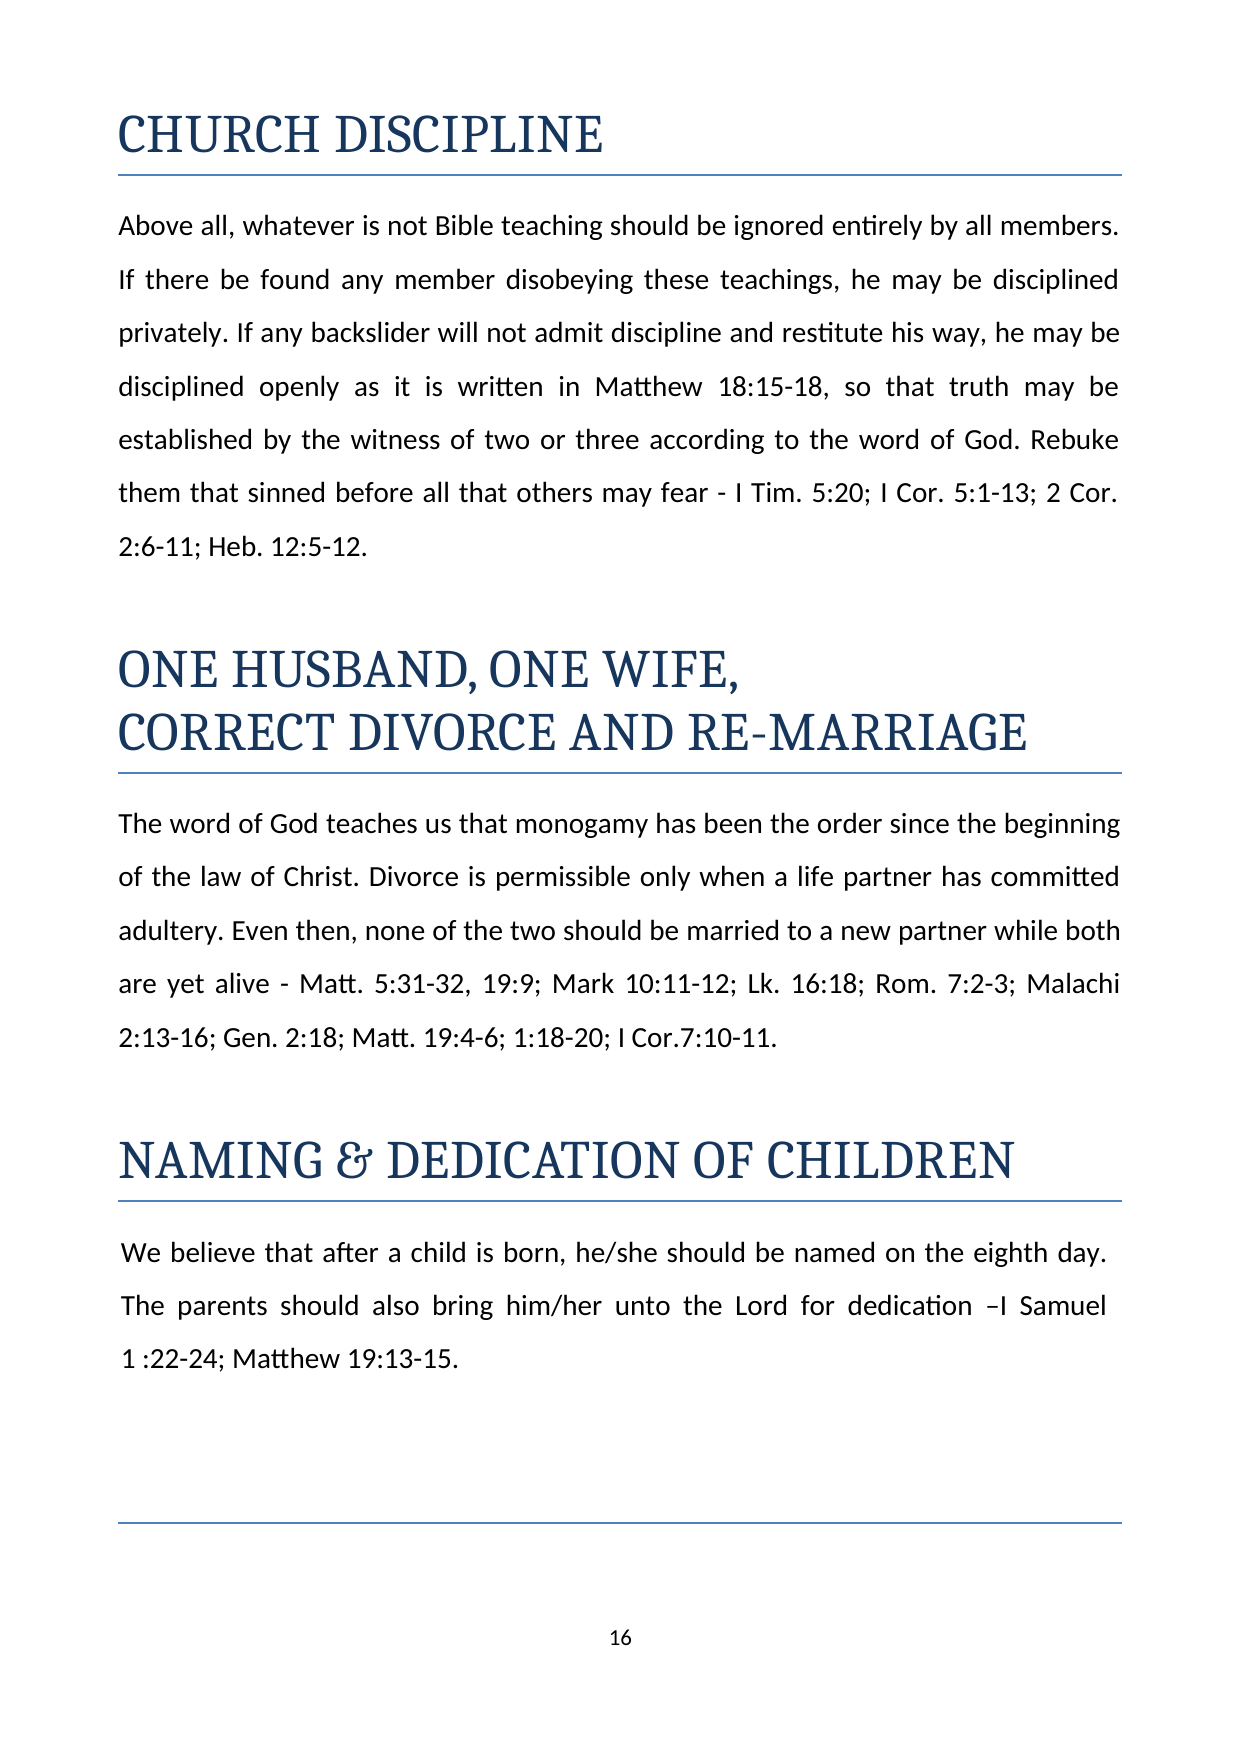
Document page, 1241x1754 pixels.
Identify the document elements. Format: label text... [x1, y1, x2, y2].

title CHURCH DISCIPLINE [118, 103, 1122, 174]
text The word of God teaches us that monogamy has been the order since the beginning of the law of Christ. Divorce is permissible only when a life partner has committed adultery. Even then, none of the two should be married to a new partner while both are yet alive - Matt. 5:31-32, 19:9; Mark 10:11-12; Lk. 16:18; Rom. 7:2-3; Malachi 2:13-16; Gen. 2:18; Matt. 19:4-6; 1:18-20; I Cor.7:10-11. [118, 805, 1122, 1054]
text Above all, whatever is not Bible teaching should be ignored entirely by all members. If there be found any member disobeying these teachings, he may be disciplined privately. If any backslider will not admit discipline and restitute his way, he may be disciplined openly as it is written in Matthew 18:15-18, so that truth may be established by the witness of two or three according to the word of God. Rebuke them that sinned before all that others may fear - I Tim. 5:20; I Cor. 5:1-13; 2 Cor. 2:6-11; Heb. 12:5-12. [118, 207, 1121, 564]
title CORRECT DIVORCE AND RE-MARRIAGE [118, 701, 1122, 772]
text We believe that after a child is born, he/she should be named on the eighth day. The parents should also bring him/her unto the Lord for dedication –I Samuel 1 :22-24; Matthew 19:13-15. [121, 1234, 1109, 1376]
title ONE HUSBAND, ONE WIFE, [118, 639, 1122, 701]
title NAMING & DEDICATION OF CHILDREN [118, 1130, 1122, 1200]
